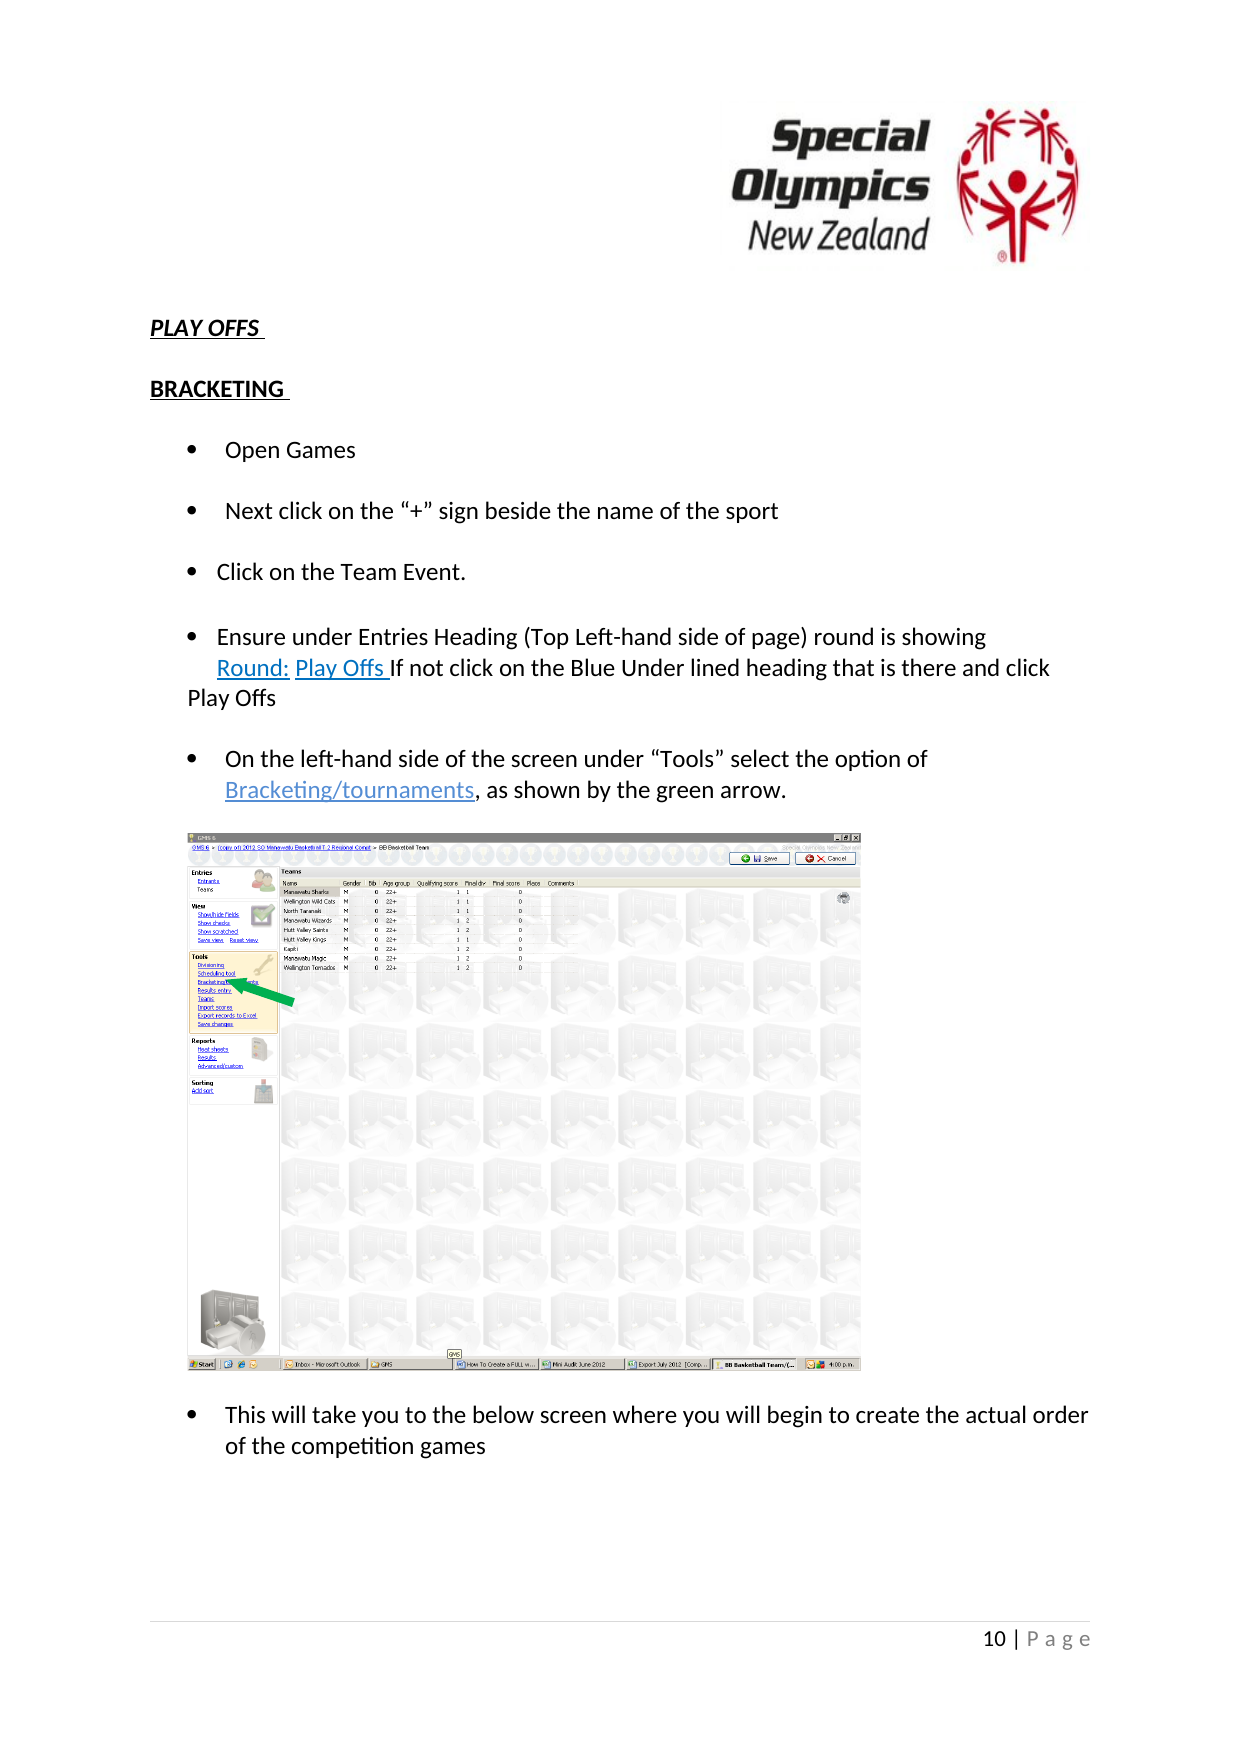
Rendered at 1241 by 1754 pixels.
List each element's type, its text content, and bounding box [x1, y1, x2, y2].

list On the left-hand side of the screen under “Tools” select the option of Bracketing/tournaments, as shown by the green arrow. [187, 743, 1090, 804]
list Click on the Team Event. [187, 556, 1090, 586]
text Round: Play Offs If not click on the Blue Under lined heading that is there and click Play Offs [187, 652, 1090, 713]
picture [720, 101, 1091, 271]
list Ensure under Entries Heading (Top Left-hand side of page) round is showing [187, 621, 1090, 652]
list Open Games [187, 434, 1090, 464]
list This will take you to the below screen where you will begin to create the actual order of the competition games [187, 1399, 1090, 1461]
picture [187, 833, 861, 1371]
text BRACKETING [150, 373, 1090, 403]
text PLAY OFFS [150, 312, 1090, 342]
list Next click on the “+” sign beside the name of the sport [187, 495, 1090, 525]
